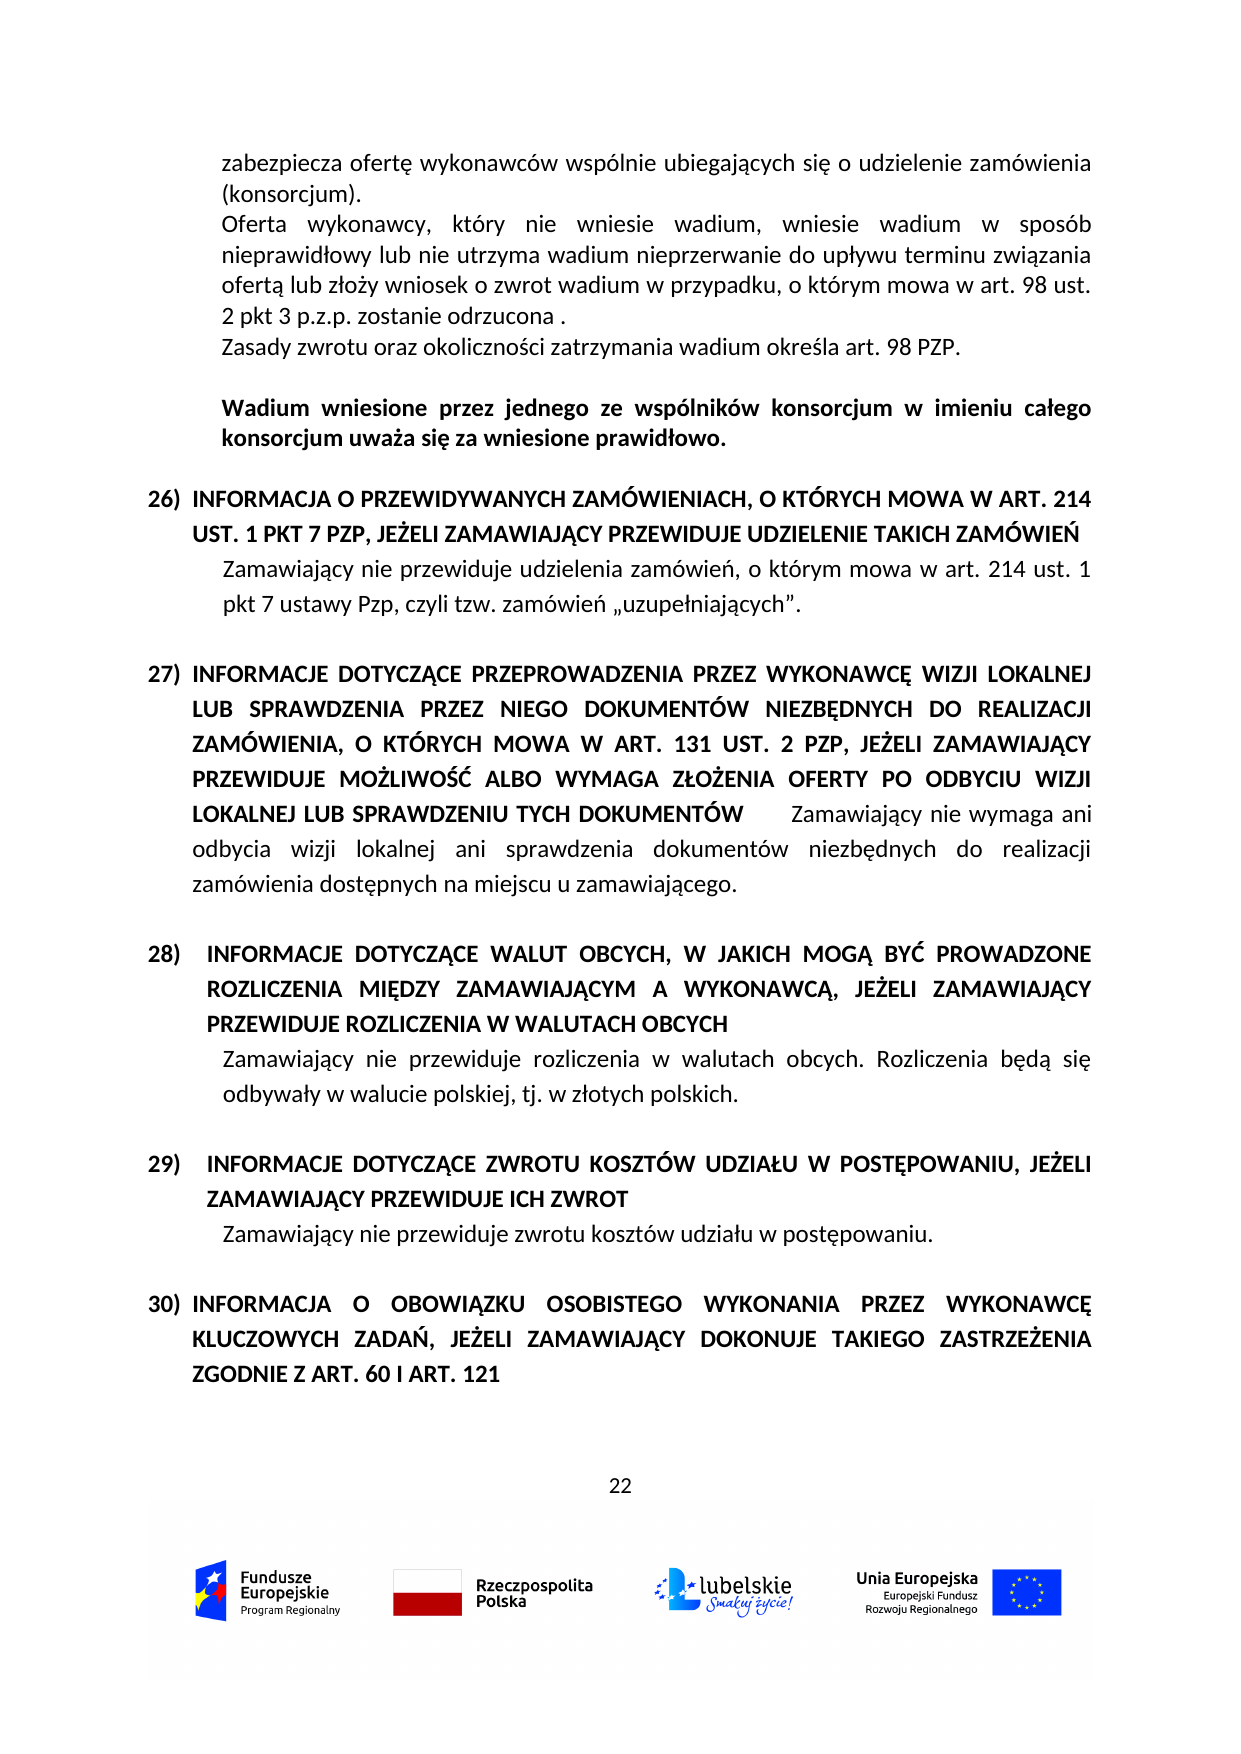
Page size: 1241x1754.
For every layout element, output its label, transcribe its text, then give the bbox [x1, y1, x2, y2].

list Zamawiający nie przewiduje udzielenia zamówień, o którym mowa w art. 214 ust. 1 pkt 7 ustawy Pzp, czyli tzw. zamówień „uzupełniających”. [223, 553, 1093, 619]
picture [147, 1499, 1093, 1681]
list INFORMACJA O OBOWIĄZKU OSOBISTEGO WYKONANIA PRZEZ WYKONAWCĘ KLUCZOWYCH ZADAŃ, JEŻELI ZAMAWIAJĄCY DOKONUJE TAKIEGO ZASTRZEŻENIA ZGODNIE Z ART. 60 I ART. 121 [148, 1288, 1093, 1389]
list INFORMACJE DOTYCZĄCE ZWROTU KOSZTÓW UDZIAŁU W POSTĘPOWANIU, JEŻELI ZAMAWIAJĄCY PRZEWIDUJE ICH ZWROT [148, 1148, 1093, 1214]
list Oferta wykonawcy, który nie wniesie wadium, wniesie wadium w sposób nieprawidłowy lub nie utrzyma wadium nieprzerwanie do upływu terminu związania ofertą lub złoży wniosek o zwrot wadium w przypadku, o którym mowa w art. 98 ust. 2 pkt 3 p.z.p. zostanie odrzucona . [221, 209, 1093, 331]
list Zasady zwrotu oraz okoliczności zatrzymania wadium określa art. 98 PZP. [221, 331, 1093, 361]
list INFORMACJE DOTYCZĄCE PRZEPROWADZENIA PRZEZ WYKONAWCĘ WIZJI LOKALNEJ LUB SPRAWDZENIA PRZEZ NIEGO DOKUMENTÓW NIEZBĘDNYCH DO REALIZACJI ZAMÓWIENIA, O KTÓRYCH MOWA W ART. 131 UST. 2 PZP, JEŻELI ZAMAWIAJĄCY PRZEWIDUJE MOŻLIWOŚĆ ALBO WYMAGA ZŁOŻENIA OFERTY PO ODBYCIU WIZJI LOKALNEJ LUB SPRAWDZENIU TYCH DOKUMENTÓW Zamawiający nie wymaga ani odbycia wizji lokalnej ani sprawdzenia dokumentów niezbędnych do realizacji zamówienia dostępnych na miejscu u zamawiającego. [148, 658, 1093, 899]
text Wadium wniesione przez jednego ze wspólników konsorcjum w imieniu całego konsorcjum uważa się za wniesione prawidłowo. [221, 392, 1093, 453]
list INFORMACJA O PRZEWIDYWANYCH ZAMÓWIENIACH, O KTÓRYCH MOWA W ART. 214 UST. 1 PKT 7 PZP, JEŻELI ZAMAWIAJĄCY PRZEWIDUJE UDZIELENIE TAKICH ZAMÓWIEŃ [148, 483, 1093, 549]
list Zamawiający nie przewiduje rozliczenia w walutach obcych. Rozliczenia będą się odbywały w walucie polskiej, tj. w złotych polskich. [223, 1043, 1093, 1109]
list INFORMACJE DOTYCZĄCE WALUT OBCYCH, W JAKICH MOGĄ BYĆ PROWADZONE ROZLICZENIA MIĘDZY ZAMAWIAJĄCYM A WYKONAWCĄ, JEŻELI ZAMAWIAJĄCY PRZEWIDUJE ROZLICZENIA W WALUTACH OBCYCH [148, 938, 1093, 1039]
list Zamawiający nie przewiduje zwrotu kosztów udziału w postępowaniu. [223, 1218, 1093, 1249]
